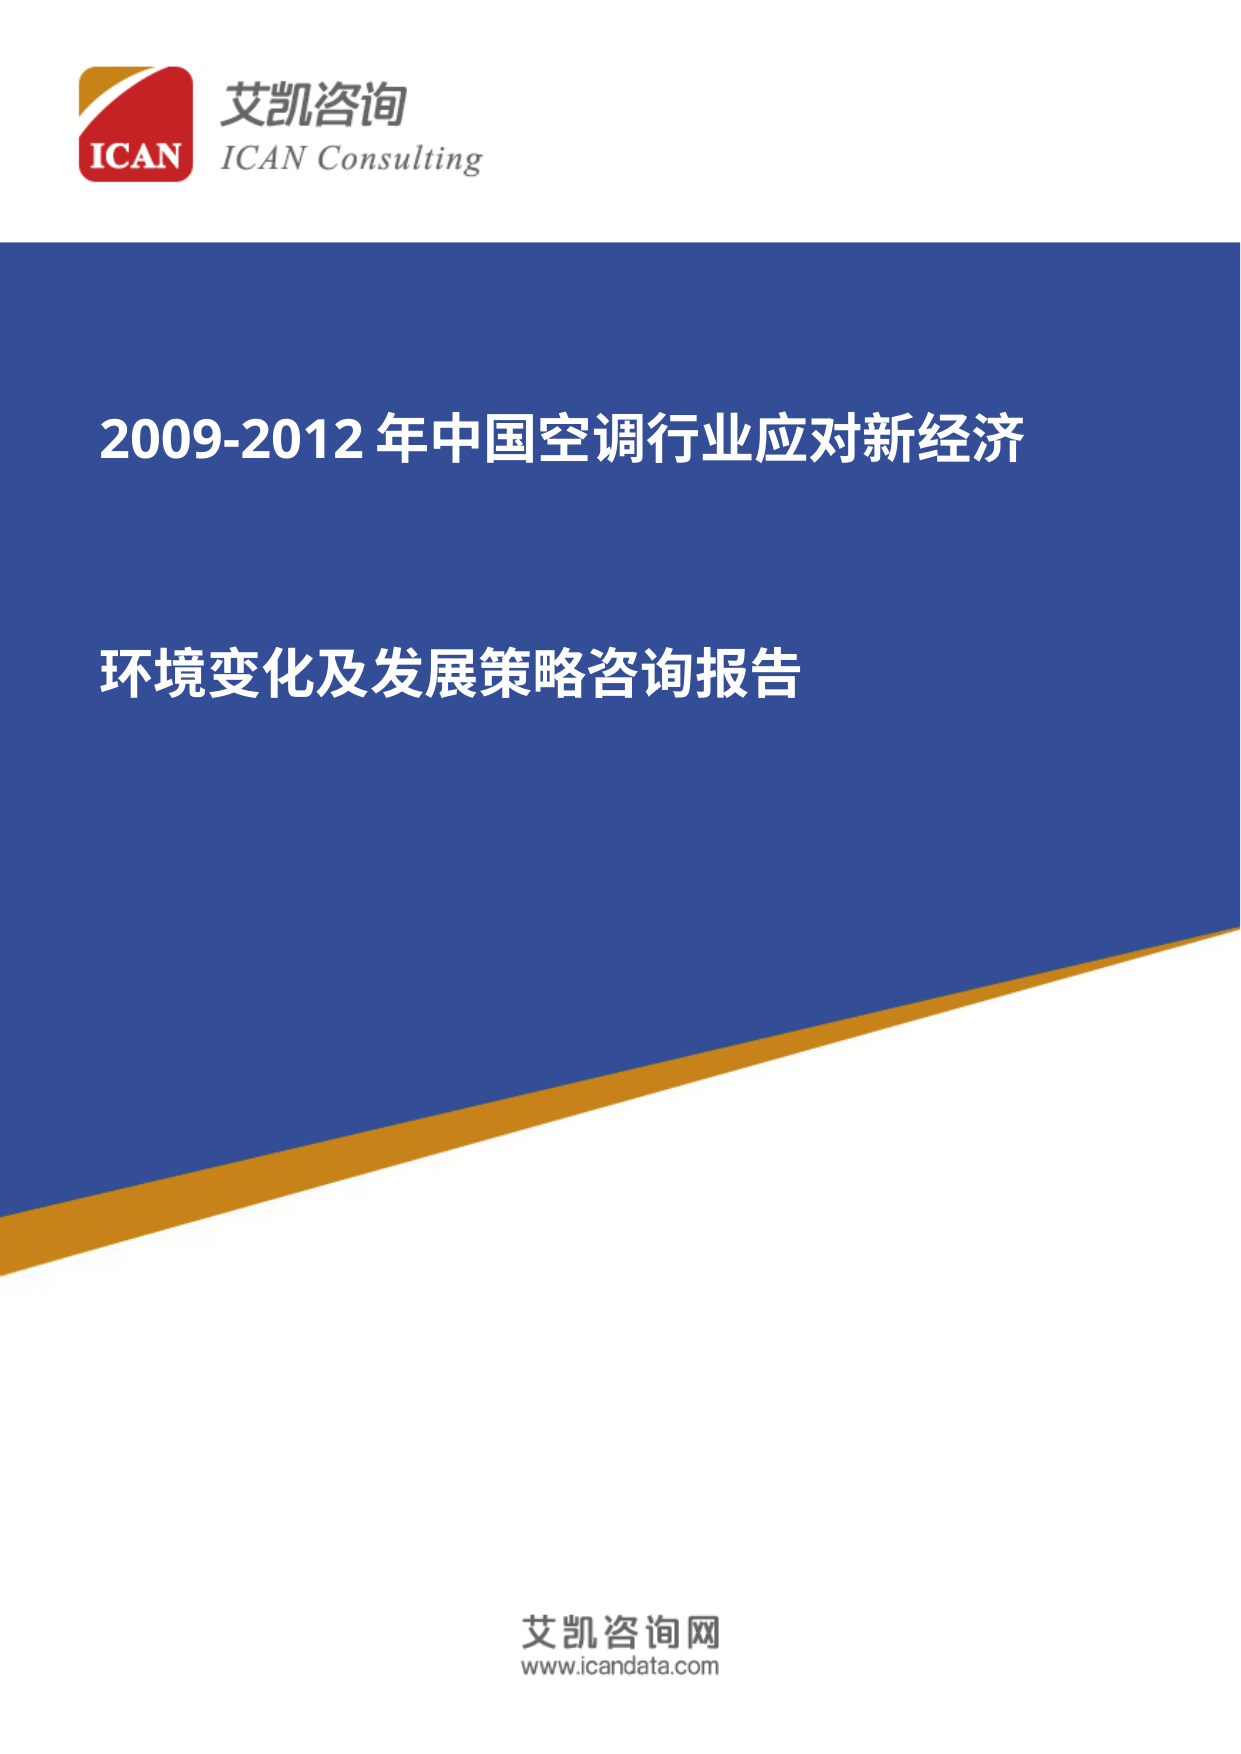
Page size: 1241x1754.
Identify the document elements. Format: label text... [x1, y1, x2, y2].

subtitle 2009-2012年中国空调行业应对新经济环境变化及发展策略咨询报告 [99, 386, 1053, 718]
picture [0, 5, 1241, 1754]
